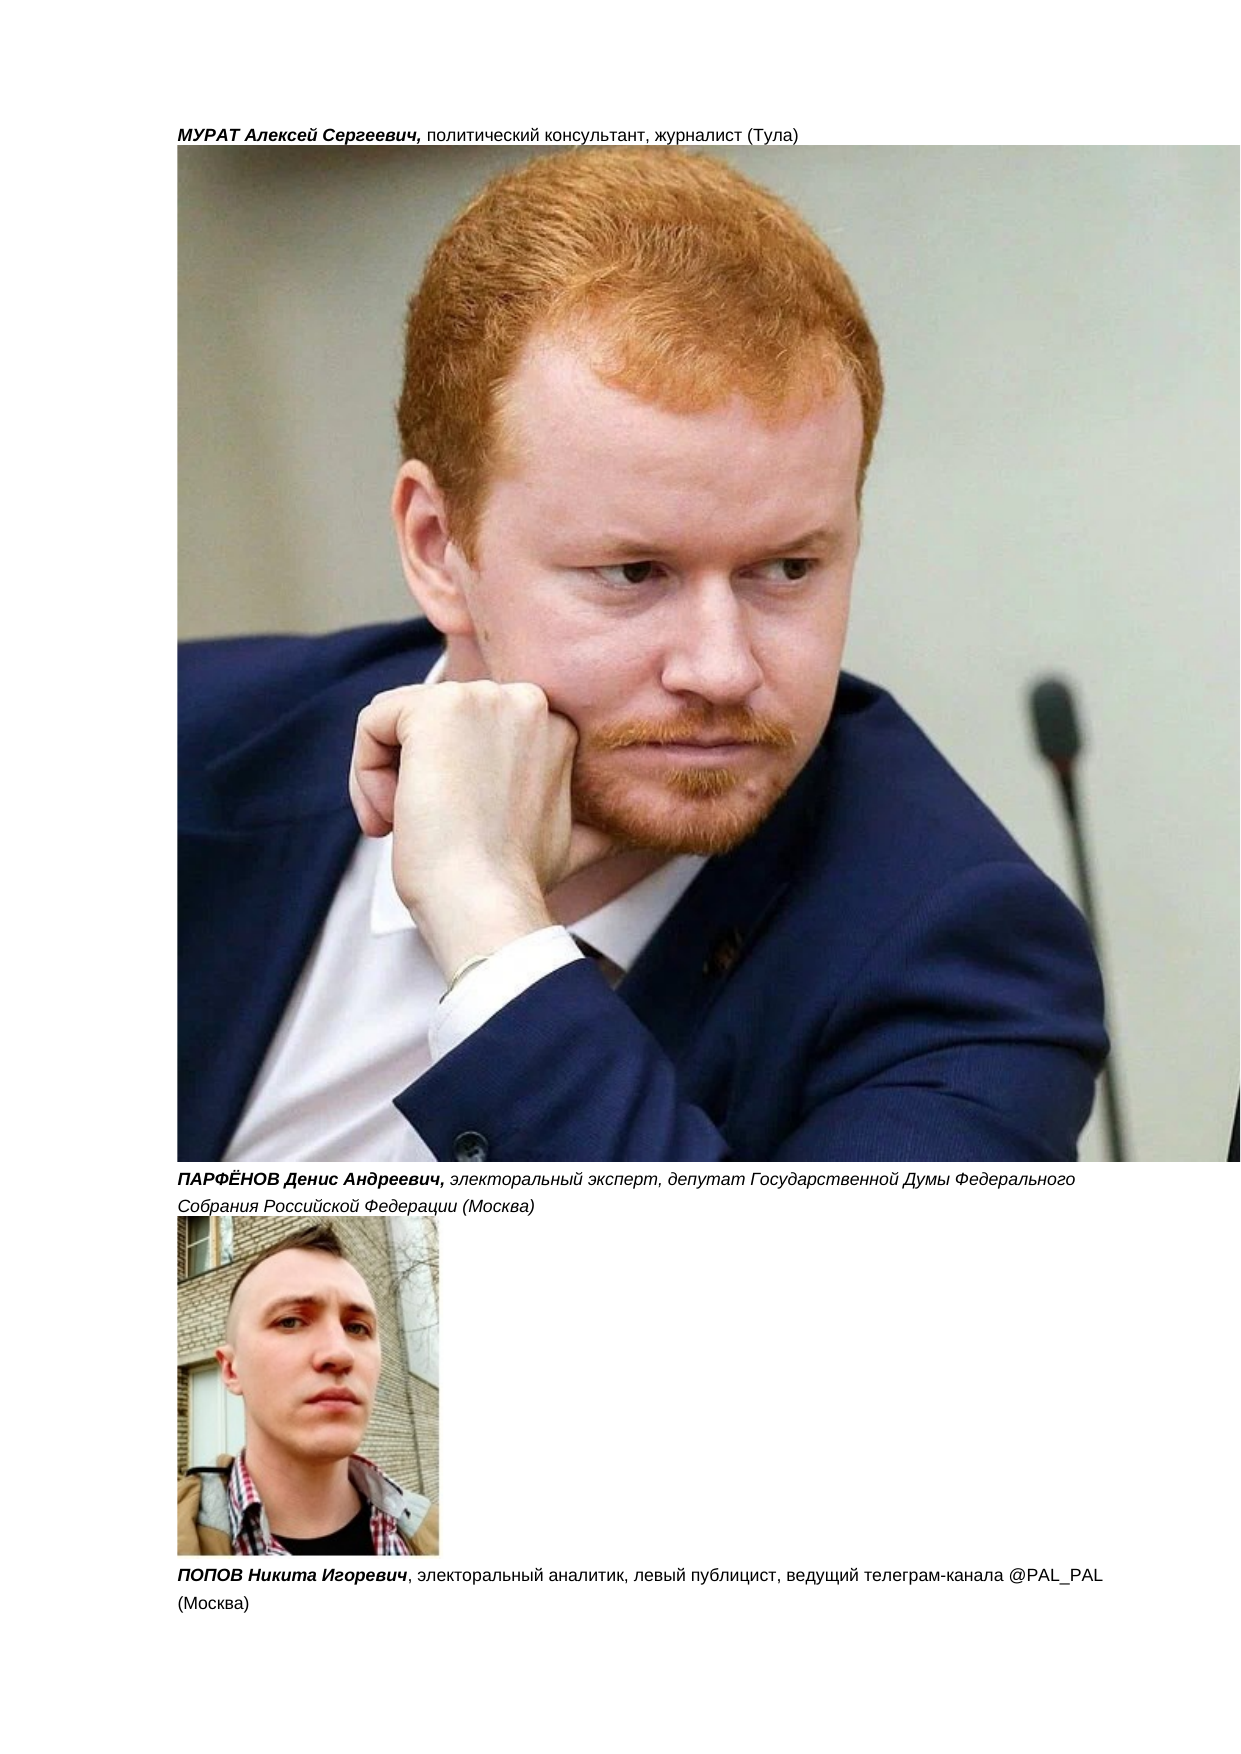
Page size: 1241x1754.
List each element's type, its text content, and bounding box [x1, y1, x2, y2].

text МУРАТ Алексей Сергеевич, политический консультант, журналист (Тула) [177, 118, 1152, 145]
picture [177, 1216, 444, 1559]
text ПАРФЁНОВ Денис Андреевич, электоральный эксперт, депутат Государственной Думы Федерального Собрания Российской Федерации (Москва) [177, 1162, 1152, 1216]
picture [177, 145, 1241, 1162]
text ПОПОВ Никита Игоревич, электоральный аналитик, левый публицист, ведущий телеграм-канала @PAL_PAL (Москва) [177, 1558, 1152, 1613]
